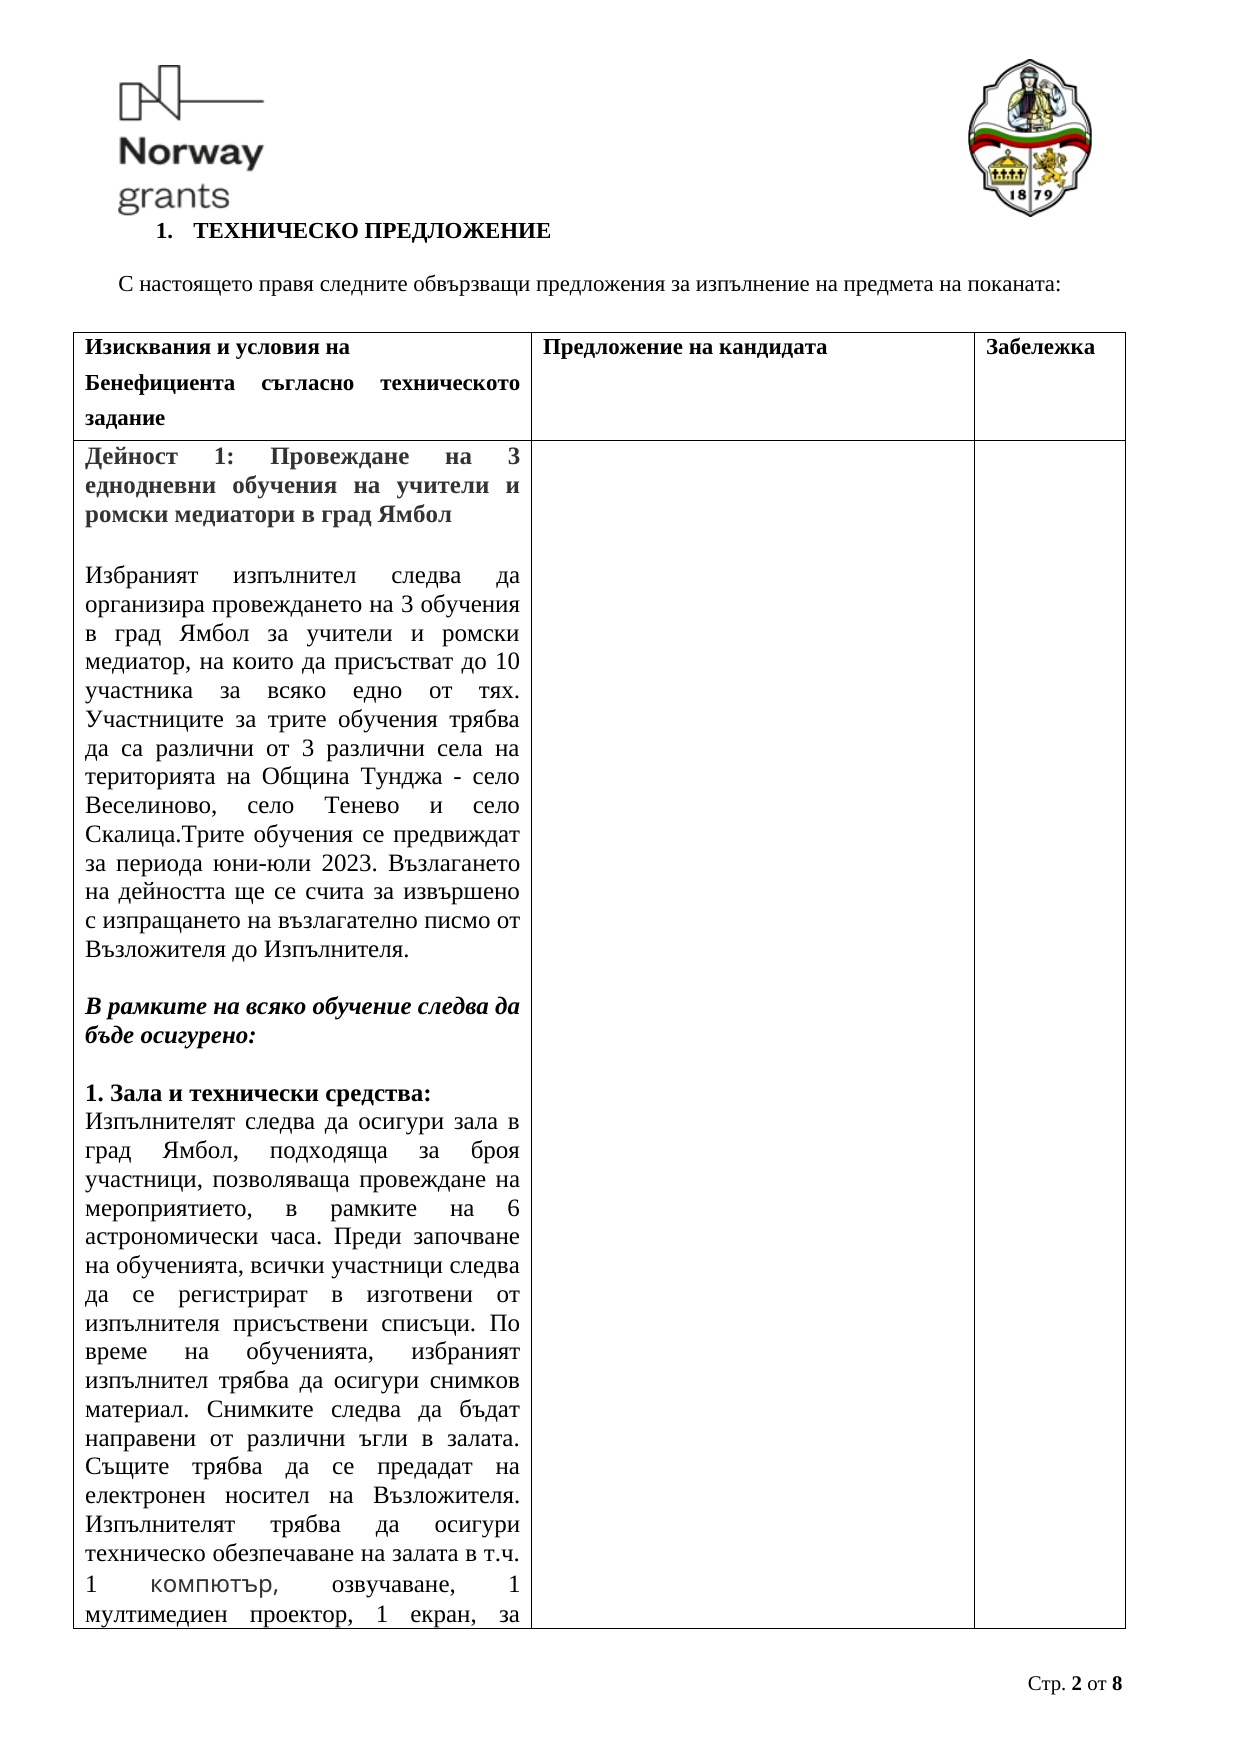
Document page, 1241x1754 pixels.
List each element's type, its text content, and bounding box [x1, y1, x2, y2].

list ТЕХНИЧЕСКО ПРЕДЛОЖЕНИЕ [156, 217, 1122, 243]
table_header Изисквания и условия на Бенефициента съгласно техническото задание [74, 333, 531, 440]
table_header Предложение на кандидата [532, 333, 974, 440]
text С настоящето правя следните обвързващи предложения за изпълнение на предмета на поканата: [118, 269, 1122, 305]
table_header Забележка [975, 333, 1125, 440]
table_cell [532, 441, 974, 1628]
picture [968, 59, 1092, 217]
table_cell [975, 441, 1125, 1628]
picture [118, 65, 265, 217]
